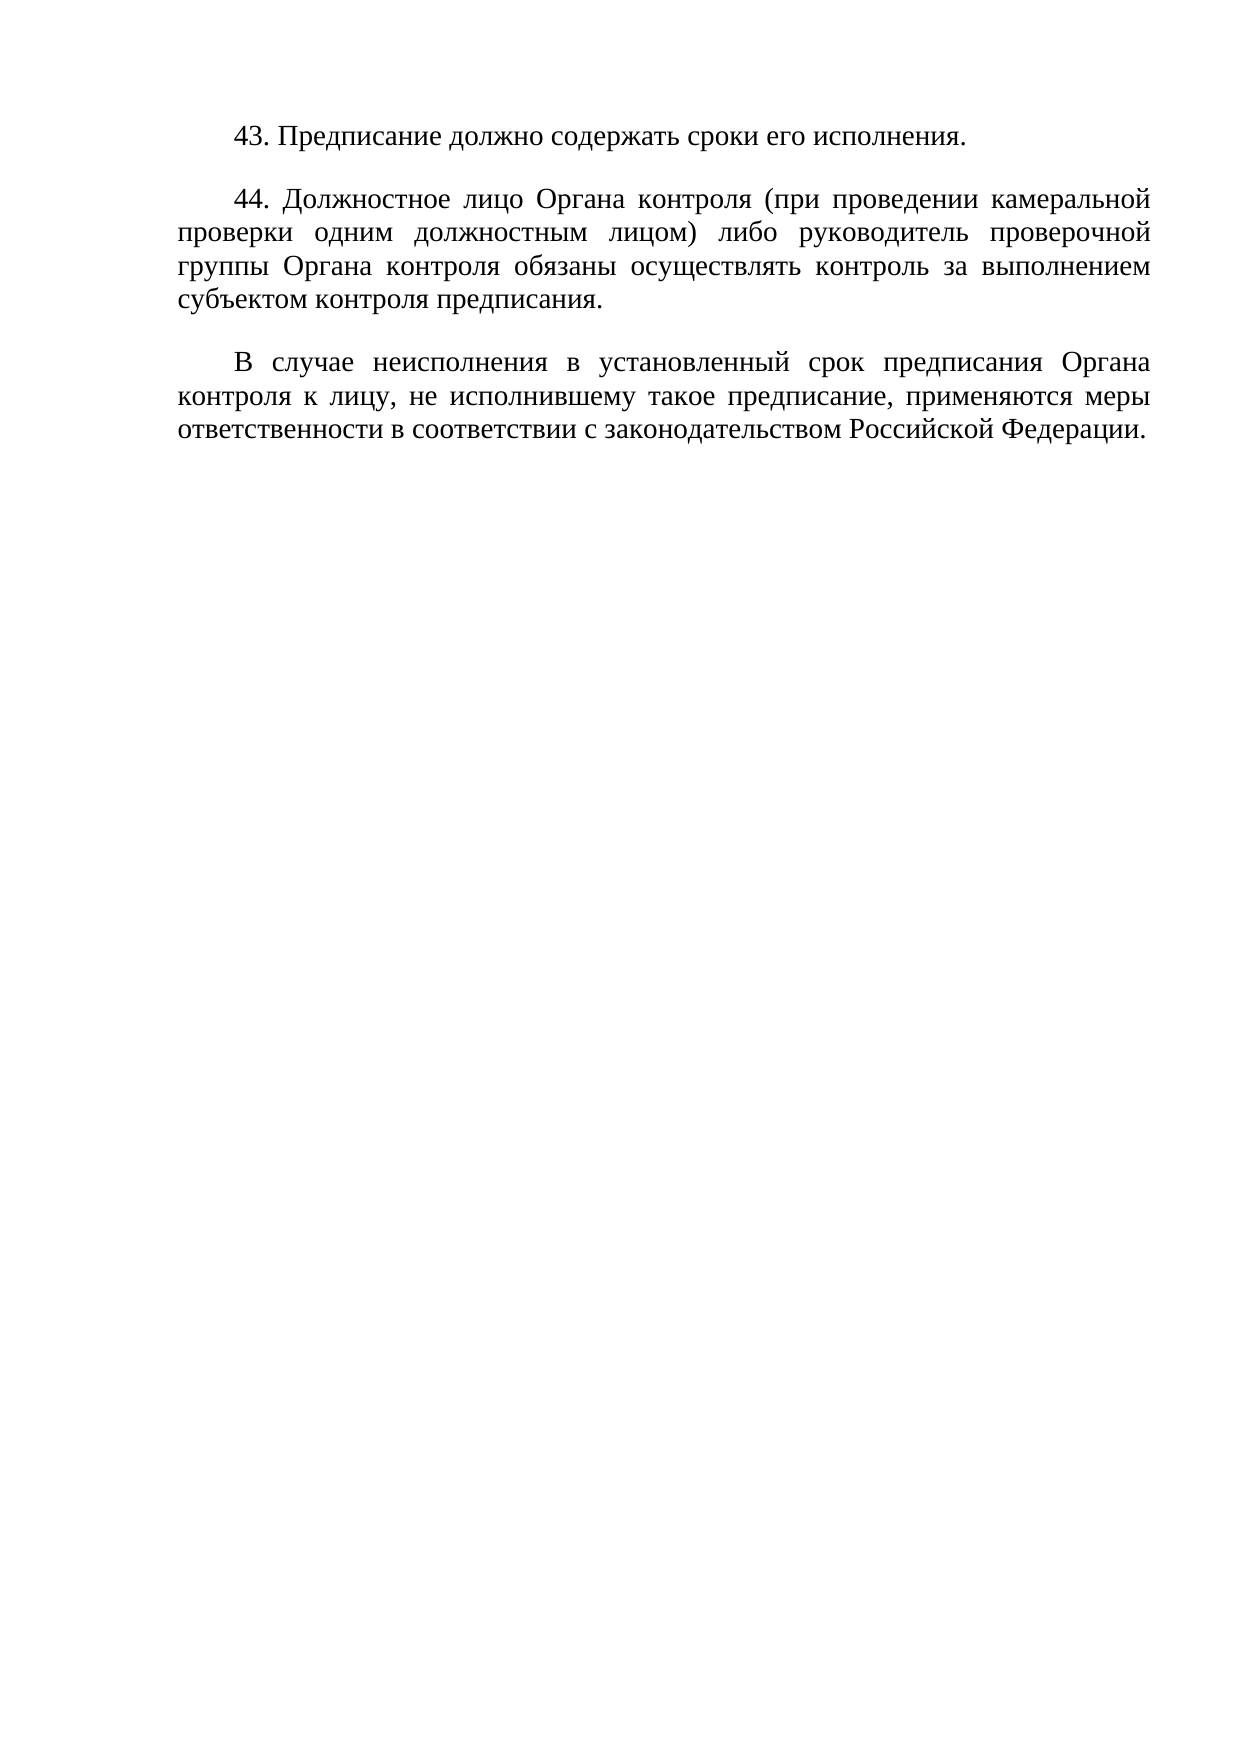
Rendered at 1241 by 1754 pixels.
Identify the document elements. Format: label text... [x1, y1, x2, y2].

text В случае неисполнения в установленный срок предписания Органа контроля к лицу, не исполнившему такое предписание, применяются меры ответственности в соответствии с законодательством Российской Федерации. [177, 344, 1152, 445]
text 44. Должностное лицо Органа контроля (при проведении камеральной проверки одним должностным лицом) либо руководитель проверочной группы Органа контроля обязаны осуществлять контроль за выполнением субъектом контроля предписания. [177, 181, 1152, 315]
text 43. Предписание должно содержать сроки его исполнения. [177, 118, 1152, 152]
